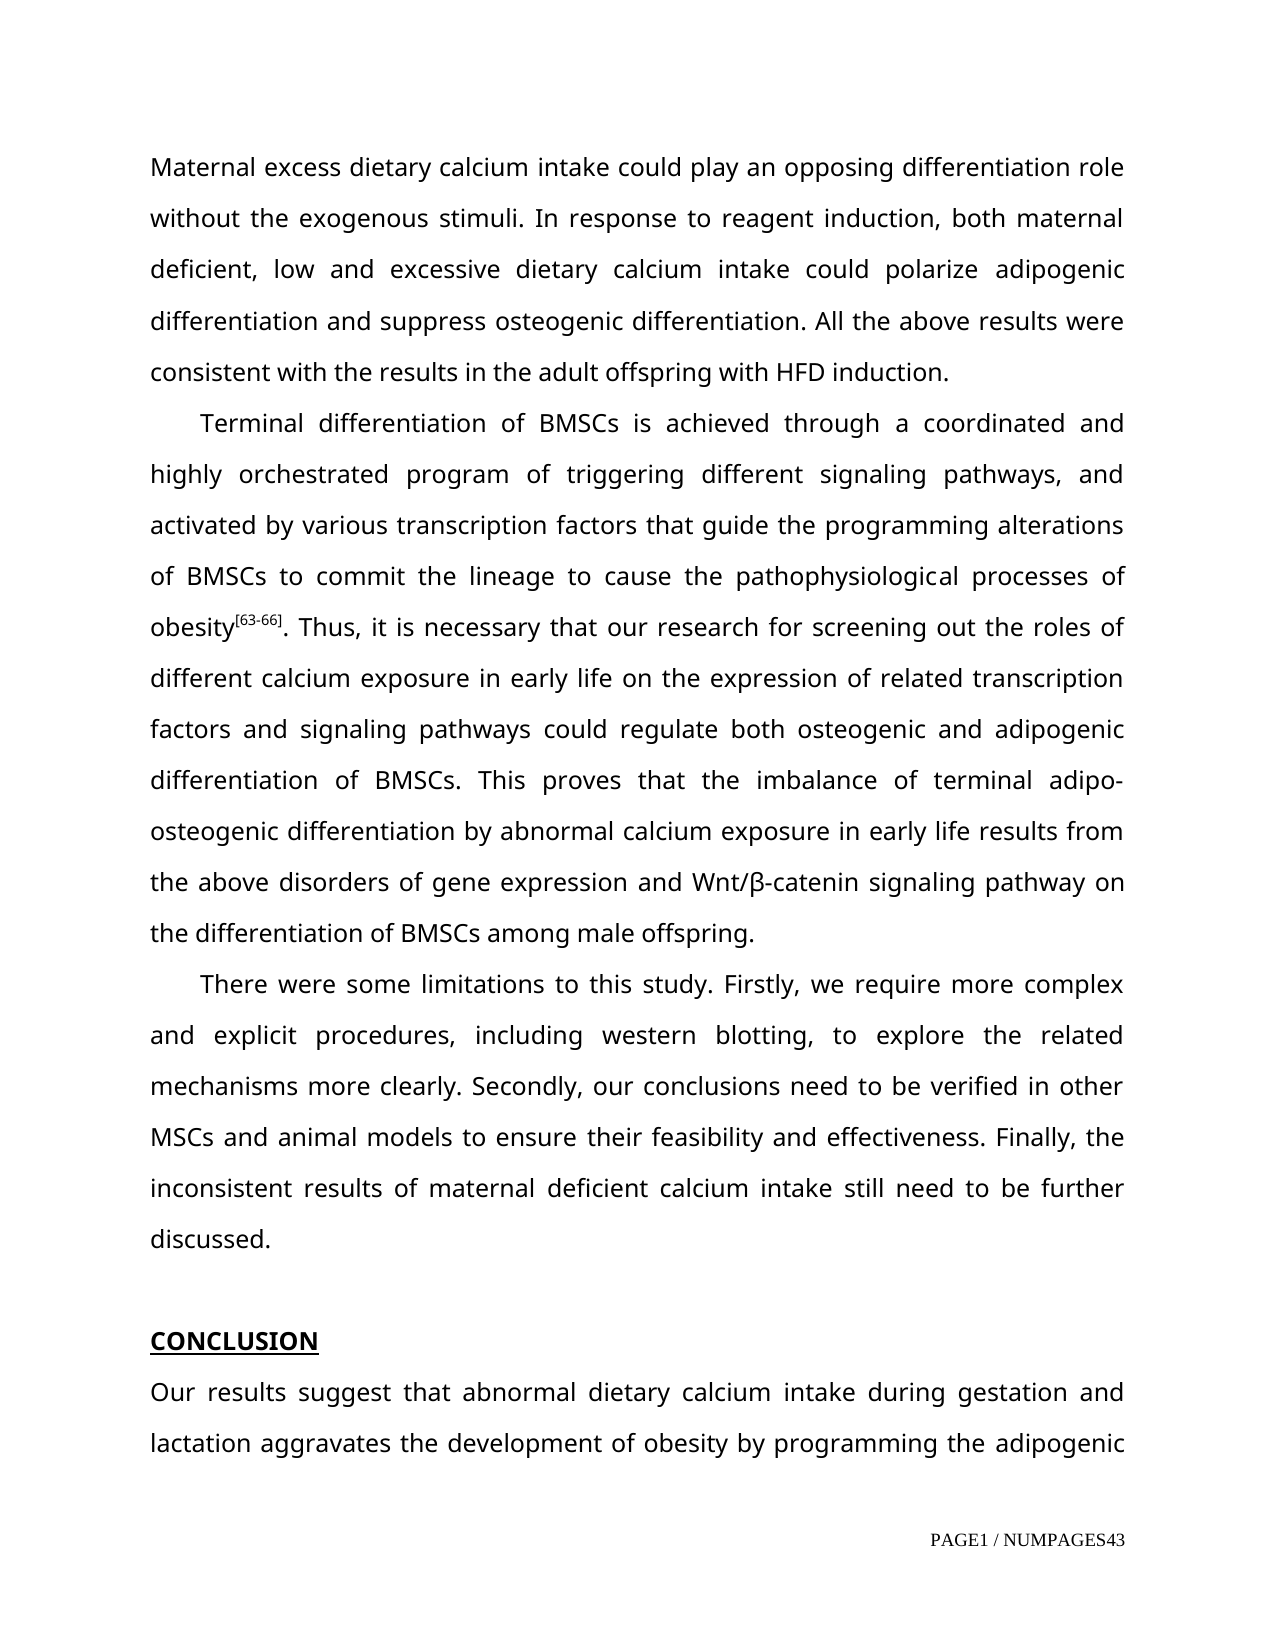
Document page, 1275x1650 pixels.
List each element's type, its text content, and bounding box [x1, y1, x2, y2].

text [150, 150, 1125, 388]
text There were some limitations to this study. Firstly, we require more complex and explicit procedures, including western blotting, to explore the related mechanisms more clearly. Secondly, our conclusions need to be verified in other MSCs and animal models to ensure their feasibility and effectiveness. Finally, the inconsistent results of maternal deficient calcium intake still need to be further discussed. [150, 967, 1125, 1256]
text Terminal differentiation of BMSCs is achieved through a coordinated and highly orchestrated program of triggering different signaling pathways, and activated by various transcription factors that guide the programming alterations of BMSCs to commit the lineage to cause the pathophysiological processes of obesity[63-66]. Thus, it is necessary that our research for screening out the roles of different calcium exposure in early life on the expression of related transcription factors and signaling pathways could regulate both osteogenic and adipogenic differentiation of BMSCs. This proves that the imbalance of terminal adipo-osteogenic differentiation by abnormal calcium exposure in early life results from the above disorders of gene expression and Wnt/β-catenin signaling pathway on the differentiation of BMSCs among male offspring. [150, 405, 1125, 950]
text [150, 1375, 1125, 1460]
text CONCLUSION [150, 1324, 1125, 1358]
